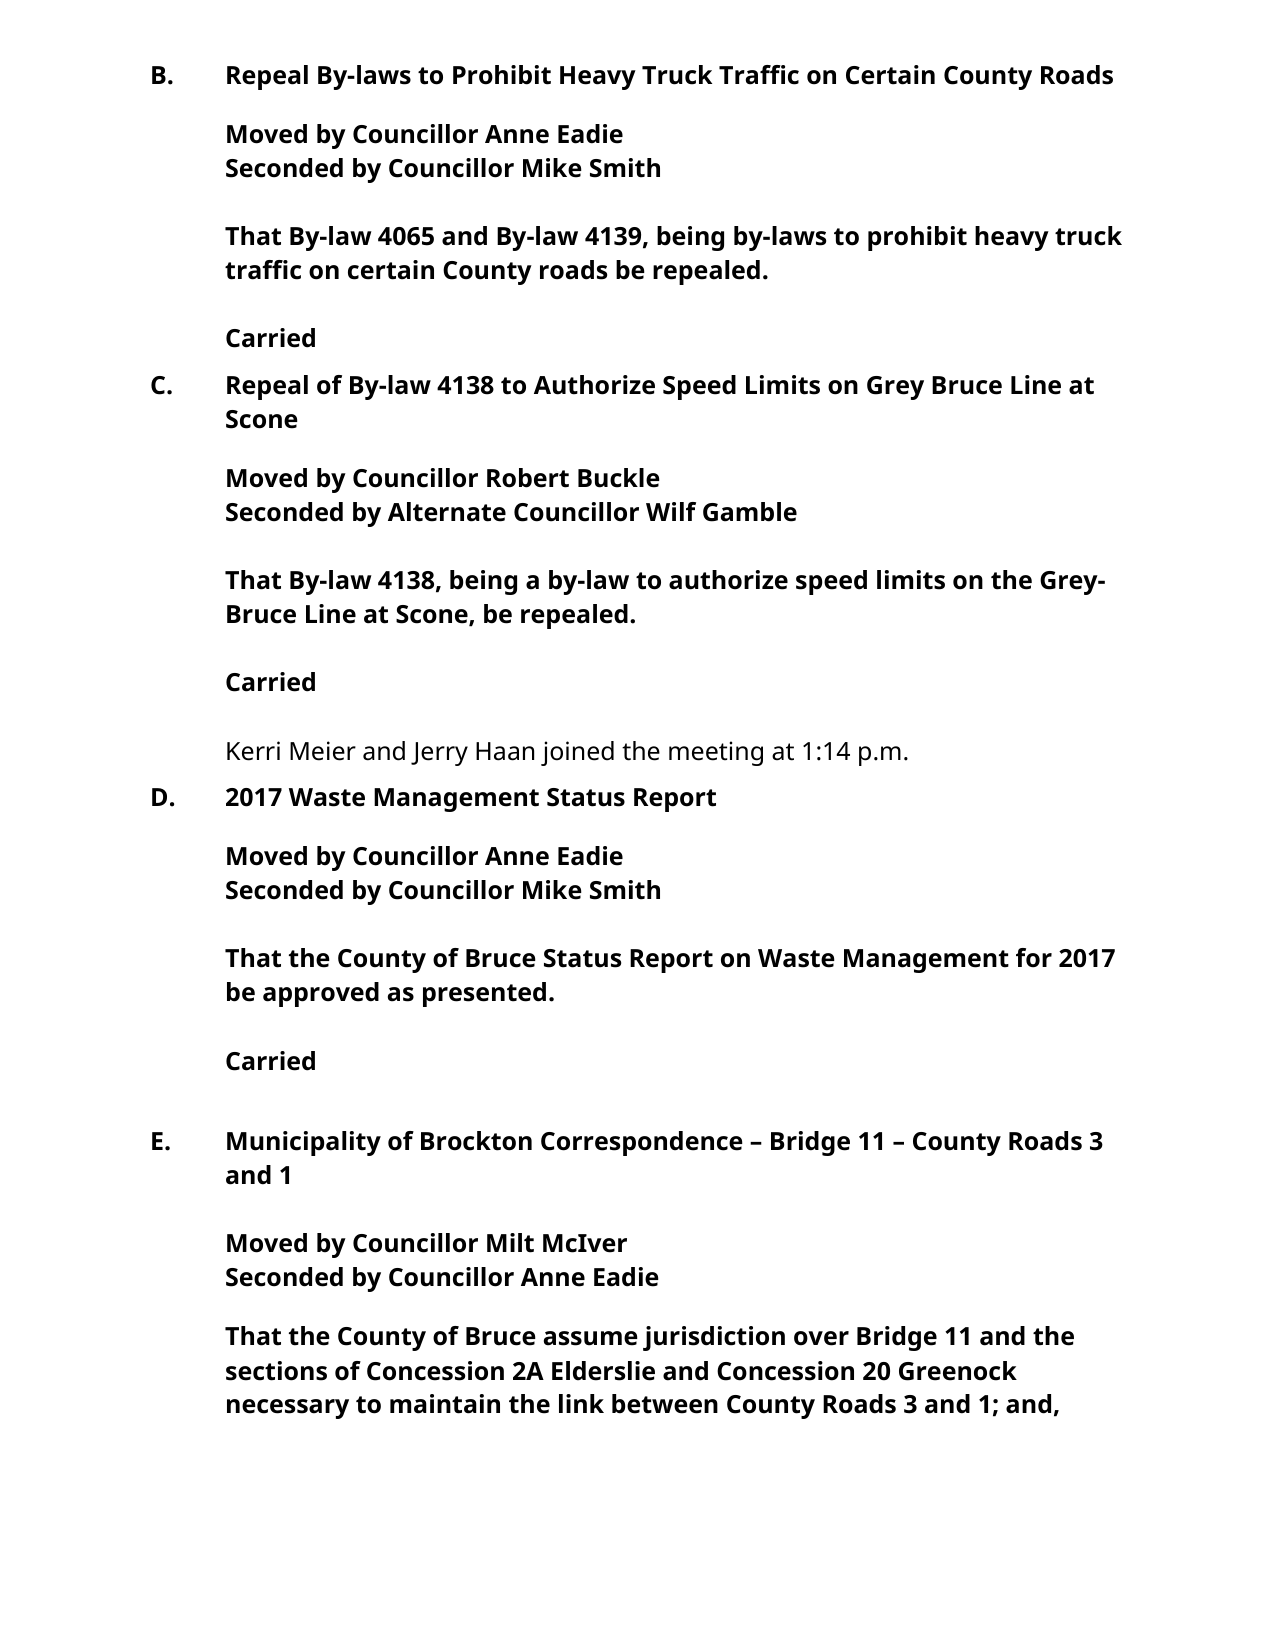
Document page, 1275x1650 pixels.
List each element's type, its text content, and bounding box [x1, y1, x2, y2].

text Kerri Meier and Jerry Haan joined the meeting at 1:14 p.m. [225, 733, 1125, 767]
text Carried [225, 665, 1125, 699]
text That the County of Bruce Status Report on Waste Management for 2017 be approved as presented. [225, 941, 1125, 1009]
text Moved by Councillor Anne Eadie [225, 839, 1125, 873]
list Repeal By-laws to Prohibit Heavy Truck Traffic on Certain County Roads [150, 57, 1125, 92]
text Seconded by Councillor Mike Smith [225, 151, 1125, 185]
text That By-law 4065 and By-law 4139, being by-laws to prohibit heavy truck traffic on certain County roads be repealed. [225, 219, 1125, 287]
list Seconded by Councillor Anne Eadie [225, 1260, 1125, 1294]
text Carried [225, 321, 1125, 355]
list Repeal of By-law 4138 to Authorize Speed Limits on Grey Bruce Line at Scone [150, 367, 1125, 436]
text Moved by Councillor Robert Buckle [225, 461, 1125, 495]
text That the County of Bruce assume jurisdiction over Bridge 11 and the sections of Concession 2A Elderslie and Concession 20 Greenock necessary to maintain the link between County Roads 3 and 1; and, [225, 1319, 1125, 1421]
list Moved by Councillor Milt McIver [225, 1226, 1125, 1260]
list Municipality of Brockton Correspondence – Bridge 11 – County Roads 3 and 1 [150, 1124, 1125, 1192]
text Seconded by Alternate Councillor Wilf Gamble [225, 495, 1125, 529]
text Moved by Councillor Anne Eadie [225, 117, 1125, 151]
text That By-law 4138, being a by-law to authorize speed limits on the Grey-Bruce Line at Scone, be repealed. [225, 563, 1125, 631]
list 2017 Waste Management Status Report [150, 780, 1125, 814]
text Carried [225, 1043, 1125, 1077]
text Seconded by Councillor Mike Smith [225, 873, 1125, 907]
